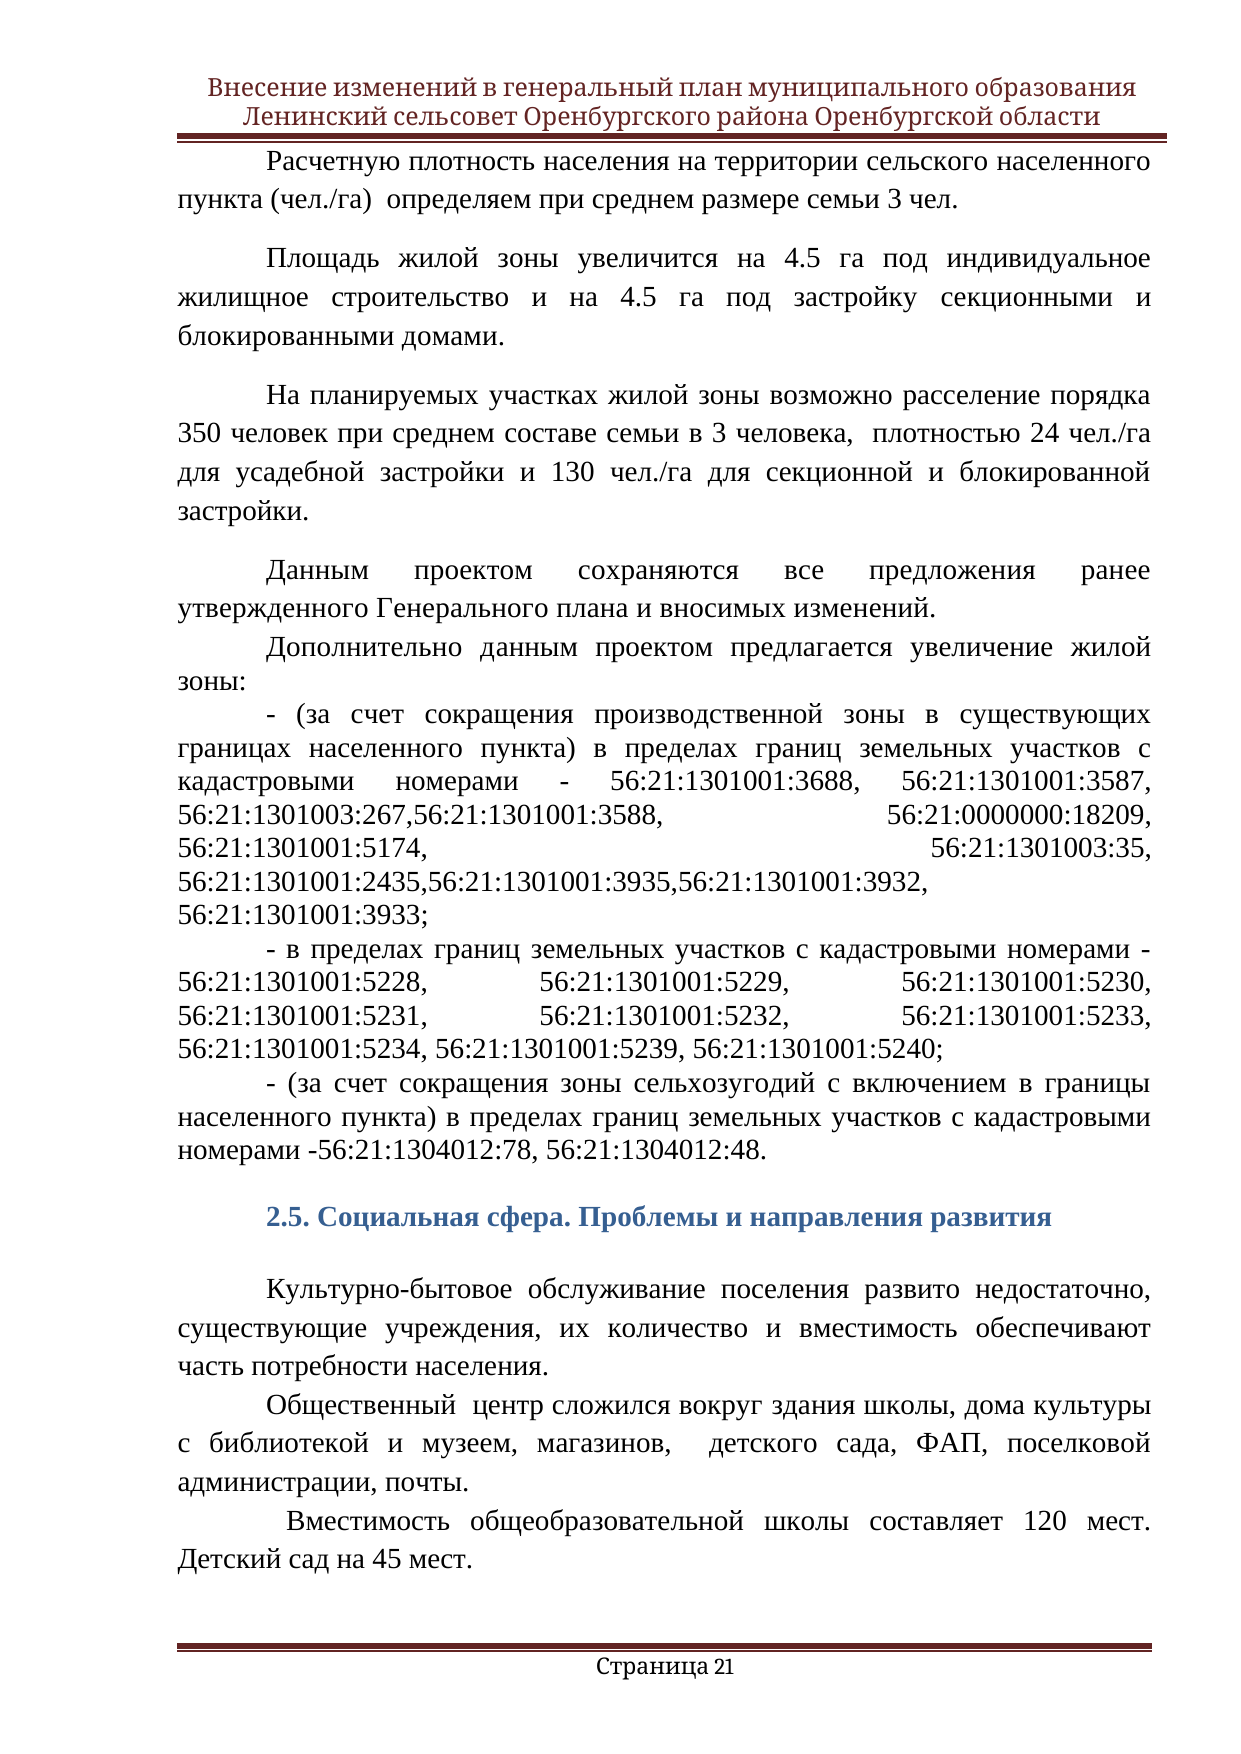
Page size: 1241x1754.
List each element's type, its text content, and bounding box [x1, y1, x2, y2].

list Дополнительно данным проектом предлагается увеличение жилой зоны: [177, 629, 1152, 696]
subtitle 2.5. Социальная сфера. Проблемы и направления развития [177, 1199, 1152, 1233]
text Вместимость общеобразовательной школы составляет 120 мест. Детский сад на 45 мест. [177, 1503, 1152, 1575]
text Данным проектом сохраняются все предложения ранее утвержденного Генерального плана и вносимых изменений. [177, 552, 1152, 624]
list - в пределах границ земельных участков с кадастровыми номерами -56:21:1301001:5228, 56:21:1301001:5229, 56:21:1301001:5230, 56:21:1301001:5231, 56:21:1301001:5232, 56:21:1301001:5233, 56:21:1301001:5234, 56:21:1301001:5239, 56:21:1301001:5240; [177, 931, 1152, 1065]
list - (за счет сокращения производственной зоны в существующих границах населенного пункта) в пределах границ земельных участков с кадастровыми номерами - 56:21:1301001:3688, 56:21:1301001:3587, 56:21:1301003:267,56:21:1301001:3588, 56:21:0000000:18209, 56:21:1301001:5174, 56:21:1301003:35, 56:21:1301001:2435,56:21:1301001:3935,56:21:1301001:3932, 56:21:1301001:3933; [177, 696, 1152, 931]
text На планируемых участках жилой зоны возможно расселение порядка 350 человек при среднем составе семьи в 3 человека, плотностью 24 чел./га для усадебной застройки и 130 чел./га для секционной и блокированной застройки. [177, 377, 1152, 526]
text - (за счет сокращения зоны сельхозугодий с включением в границы населенного пункта) в пределах границ земельных участков с кадастровыми номерами -56:21:1304012:78, 56:21:1304012:48. [177, 1065, 1152, 1166]
text Общественный центр сложился вокруг здания школы, дома культуры с библиотекой и музеем, магазинов, детского сада, ФАП, поселковой администрации, почты. [177, 1387, 1152, 1498]
text Расчетную плотность населения на территории сельского населенного пункта (чел./га) определяем при среднем размере семьи 3 чел. [177, 143, 1152, 215]
text Культурно-бытовое обслуживание поселения развито недостаточно, существующие учреждения, их количество и вместимость обеспечивают часть потребности населения. [177, 1271, 1152, 1382]
text Площадь жилой зоны увеличится на 4.5 га под индивидуальное жилищное строительство и на 4.5 га под застройку секционными и блокированными домами. [177, 241, 1152, 351]
